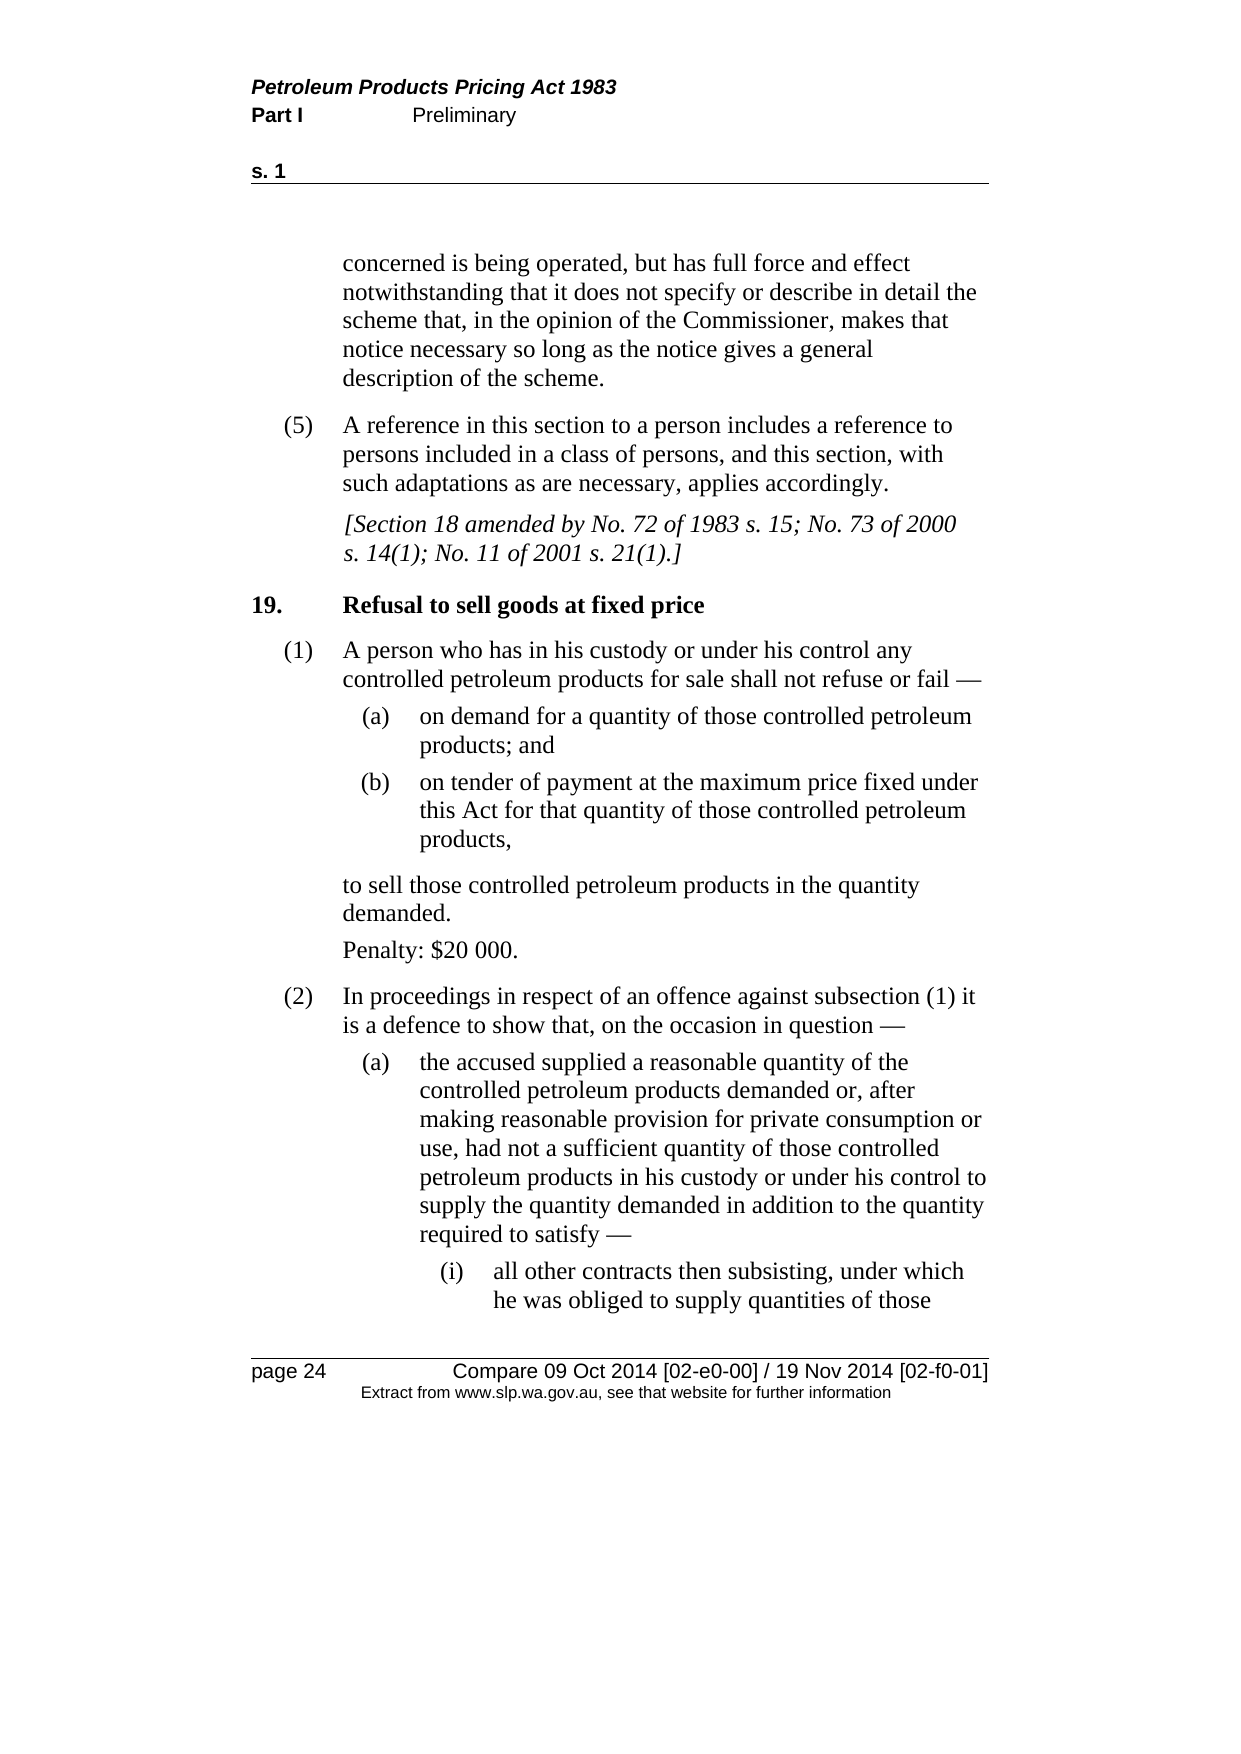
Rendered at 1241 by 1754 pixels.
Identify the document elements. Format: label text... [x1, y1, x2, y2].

text [Section 18 amended by No. 72 of 1983 s. 15; No. 73 of 2000 s. 14(1); No. 11 of 2001 s. 21(1).] [251, 509, 989, 567]
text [251, 1256, 989, 1314]
text (a) the accused supplied a reasonable quantity of the controlled petroleum products demanded or, after making reasonable provision for private consumption or use, had not a sufficient quantity of those controlled petroleum products in his custody or under his control to supply the quantity demanded in addition to the quantity required to satisfy — [251, 1047, 989, 1248]
text (b) on tender of payment at the maximum price fixed under this Act for that quantity of those controlled petroleum products, [251, 767, 989, 853]
subtitle 19. Refusal to sell goods at fixed price [251, 590, 989, 618]
text (1) A person who has in his custody or under his control any controlled petroleum products for sale shall not refuse or fail — [251, 635, 989, 693]
text Penalty: $20 000. [251, 936, 989, 964]
text (2) In proceedings in respect of an offence against subsection (1) it is a defence to show that, on the occasion in question — [251, 981, 989, 1038]
text (5) A reference in this section to a person includes a reference to persons included in a class of persons, and this section, with such adaptations as are necessary, applies accordingly. [251, 411, 989, 497]
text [251, 248, 989, 392]
text (a) on demand for a quantity of those controlled petroleum products; and [251, 701, 989, 758]
text to sell those controlled petroleum products in the quantity demanded. [251, 870, 989, 927]
